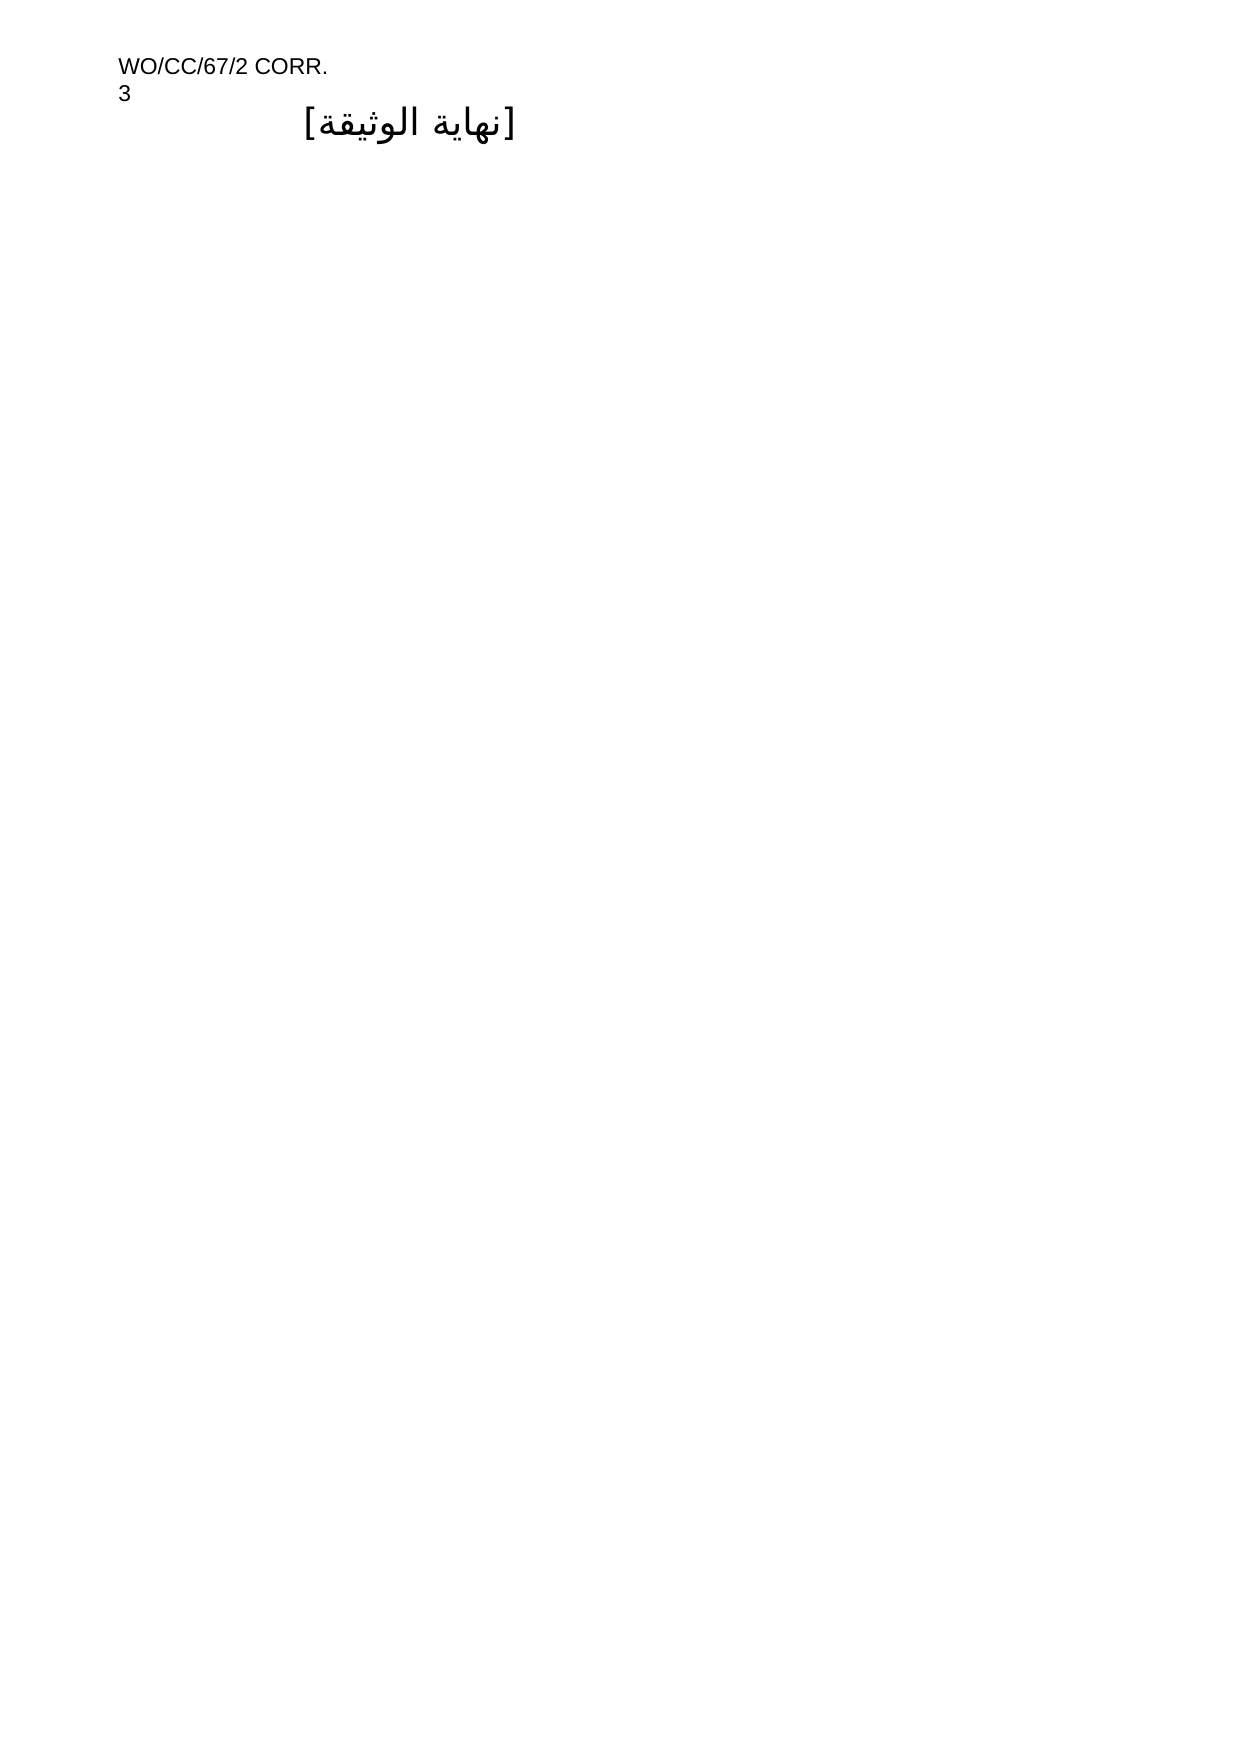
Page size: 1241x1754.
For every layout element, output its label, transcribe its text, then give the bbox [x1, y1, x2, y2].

text [نهاية الوثيقة] [118, 106, 403, 143]
text [نهاية الوثيقة] [469, 106, 516, 143]
text [نهاية الوثيقة] [387, 106, 479, 143]
